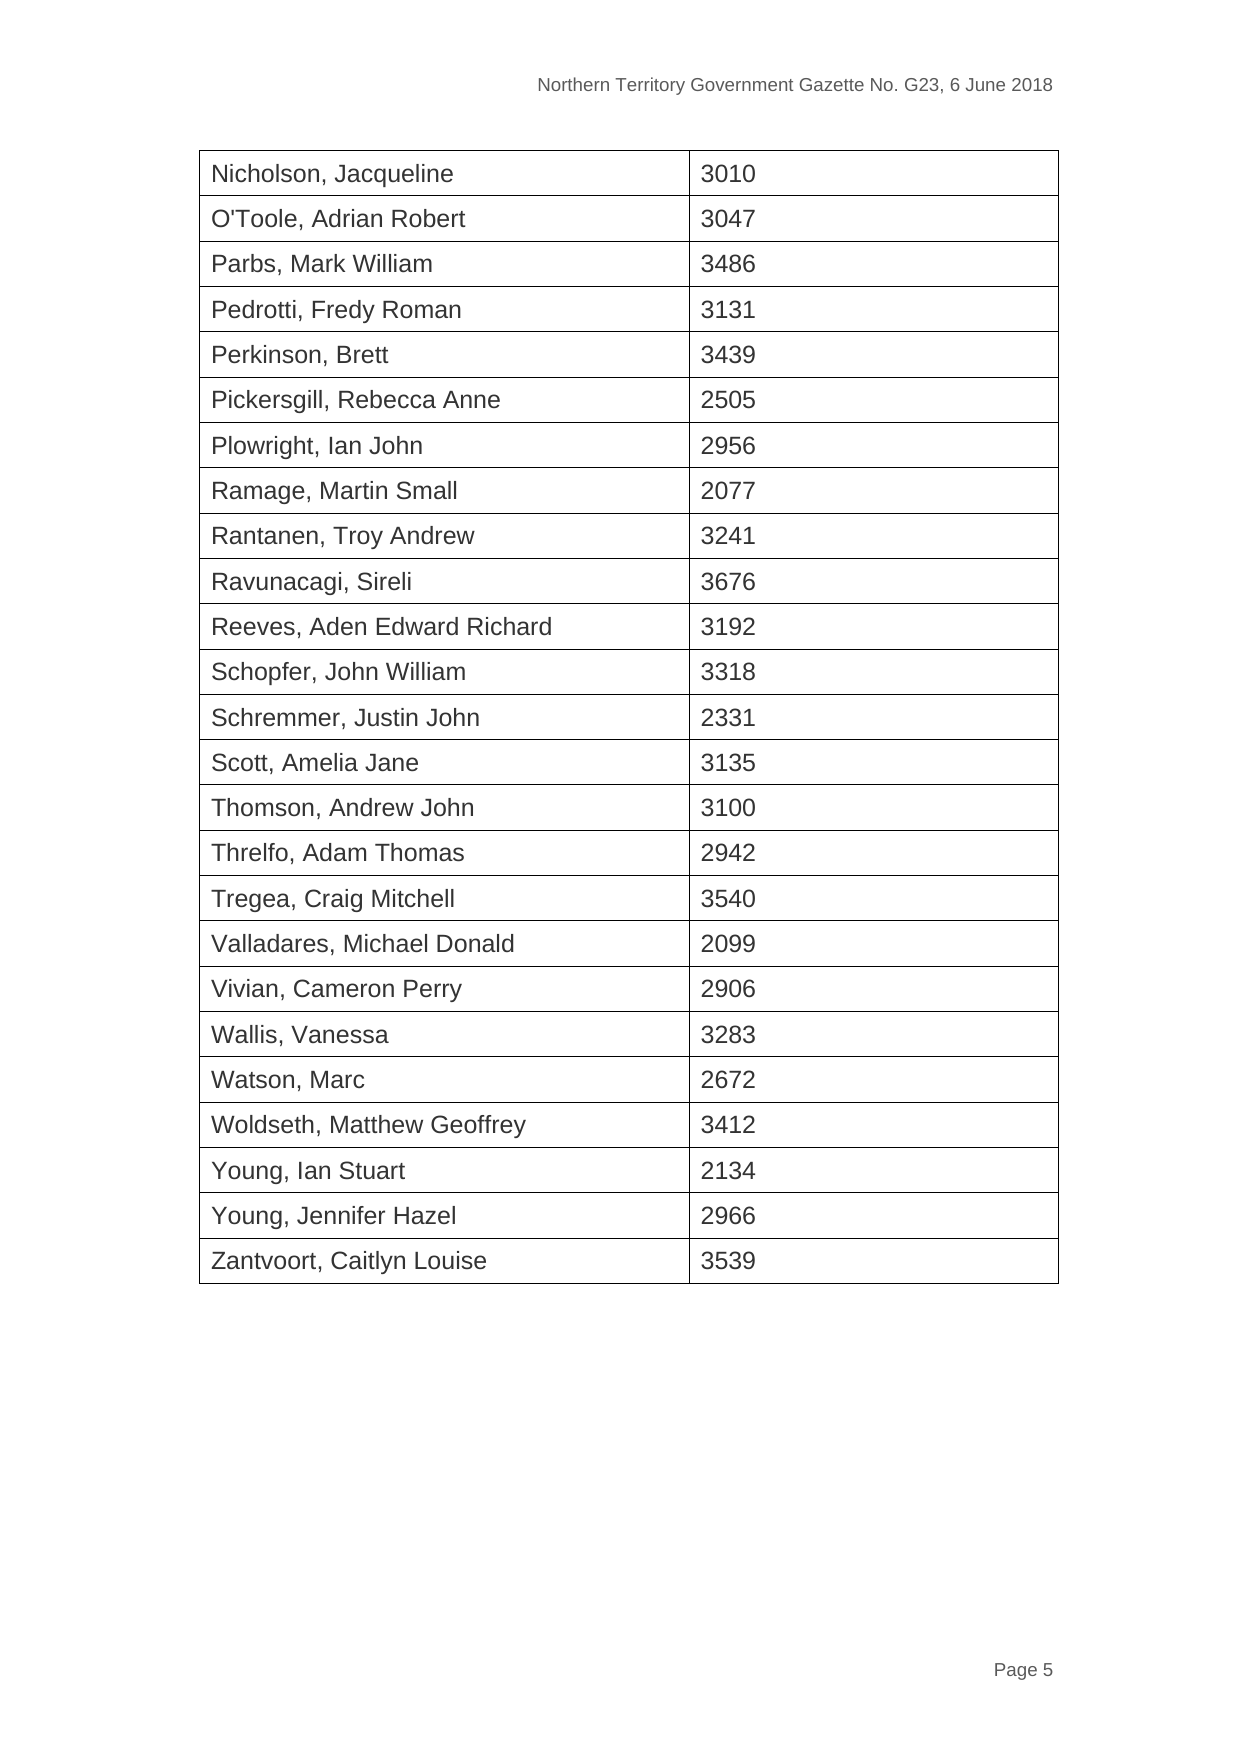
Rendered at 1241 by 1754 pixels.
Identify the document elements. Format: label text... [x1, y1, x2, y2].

table_cell Wallis, Vanessa [200, 1012, 689, 1056]
table_cell 2956 [690, 423, 1058, 467]
table_cell Woldseth, Matthew Geoffrey [200, 1103, 689, 1147]
table_cell 2942 [690, 831, 1058, 875]
table_cell 3539 [690, 1239, 1058, 1283]
table_cell Young, Jennifer Hazel [200, 1193, 689, 1237]
table_cell 3439 [690, 332, 1058, 377]
table_cell 3192 [690, 604, 1058, 648]
table_cell 3676 [690, 559, 1058, 603]
table_cell 2906 [690, 967, 1058, 1011]
table_cell 3135 [690, 740, 1058, 784]
table_cell Scott, Amelia Jane [200, 740, 689, 784]
table_cell 3100 [690, 785, 1058, 830]
table_cell Rantanen, Troy Andrew [200, 514, 689, 558]
table_cell 3318 [690, 650, 1058, 694]
table_cell 2099 [690, 921, 1058, 966]
table_cell Reeves, Aden Edward Richard [200, 604, 689, 648]
table_cell 3047 [690, 196, 1058, 241]
table_cell Zantvoort, Caitlyn Louise [200, 1239, 689, 1283]
table_cell 3131 [690, 287, 1058, 331]
table_cell Perkinson, Brett [200, 332, 689, 377]
table_cell Schopfer, John William [200, 650, 689, 694]
table_cell 3540 [690, 876, 1058, 920]
table_cell 3010 [690, 151, 1058, 195]
table_cell 2966 [690, 1193, 1058, 1237]
table_cell Schremmer, Justin John [200, 695, 689, 739]
table_cell Ramage, Martin Small [200, 468, 689, 512]
table_cell Watson, Marc [200, 1057, 689, 1102]
table_cell Young, Ian Stuart [200, 1148, 689, 1192]
table_cell Nicholson, Jacqueline [200, 151, 689, 195]
table_cell 2505 [690, 378, 1058, 422]
table_cell Thomson, Andrew John [200, 785, 689, 830]
table_cell Tregea, Craig Mitchell [200, 876, 689, 920]
table_cell Vivian, Cameron Perry [200, 967, 689, 1011]
table_cell 3486 [690, 242, 1058, 286]
table_cell Valladares, Michael Donald [200, 921, 689, 966]
table_cell 2331 [690, 695, 1058, 739]
table_cell Ravunacagi, Sireli [200, 559, 689, 603]
table_cell 2134 [690, 1148, 1058, 1192]
table_cell Pedrotti, Fredy Roman [200, 287, 689, 331]
table_cell 2077 [690, 468, 1058, 512]
table_cell Parbs, Mark William [200, 242, 689, 286]
table_cell Threlfo, Adam Thomas [200, 831, 689, 875]
table_cell 3241 [690, 514, 1058, 558]
table_cell 3283 [690, 1012, 1058, 1056]
table_cell Plowright, Ian John [200, 423, 689, 467]
table_cell 3412 [690, 1103, 1058, 1147]
table_cell O'Toole, Adrian Robert [200, 196, 689, 241]
table_cell 2672 [690, 1057, 1058, 1102]
table_cell Pickersgill, Rebecca Anne [200, 378, 689, 422]
